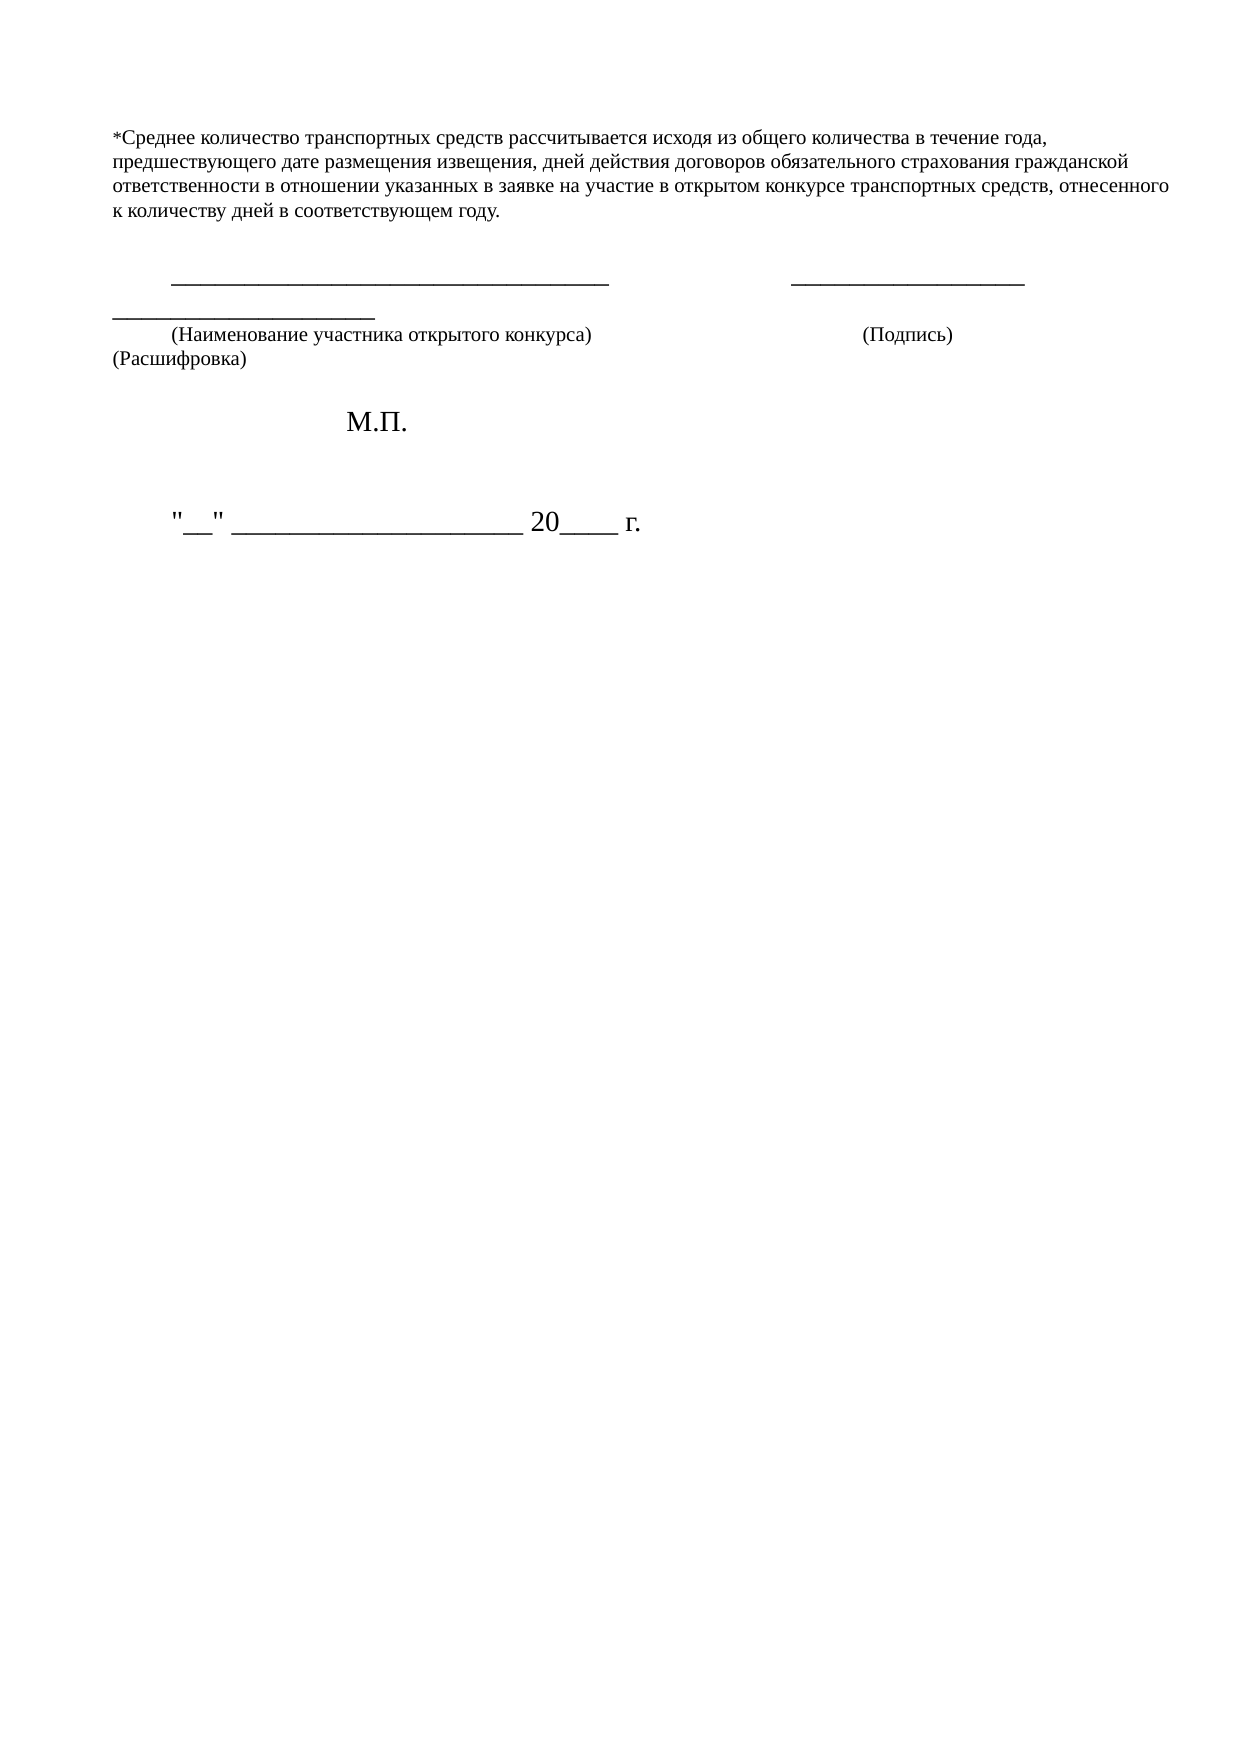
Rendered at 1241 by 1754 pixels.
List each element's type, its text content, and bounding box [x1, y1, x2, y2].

text *Среднее количество транспортных средств рассчитывается исходя из общего количества в течение года, предшествующего дате размещения извещения, дней действия договоров обязательного страхования гражданской ответственности в отношении указанных в заявке на участие в открытом конкурсе транспортных средств, отнесенного к количеству дней в соответствующем году. [112, 125, 1181, 222]
text М.П. [112, 404, 1181, 437]
text (Наименование участника открытого конкурса) (Подпись) (Расшифровка) [112, 322, 1181, 370]
text "__" ____________________ 20____ г. [112, 504, 1181, 538]
text ______________________________ ________________ __________________ [112, 255, 1181, 322]
